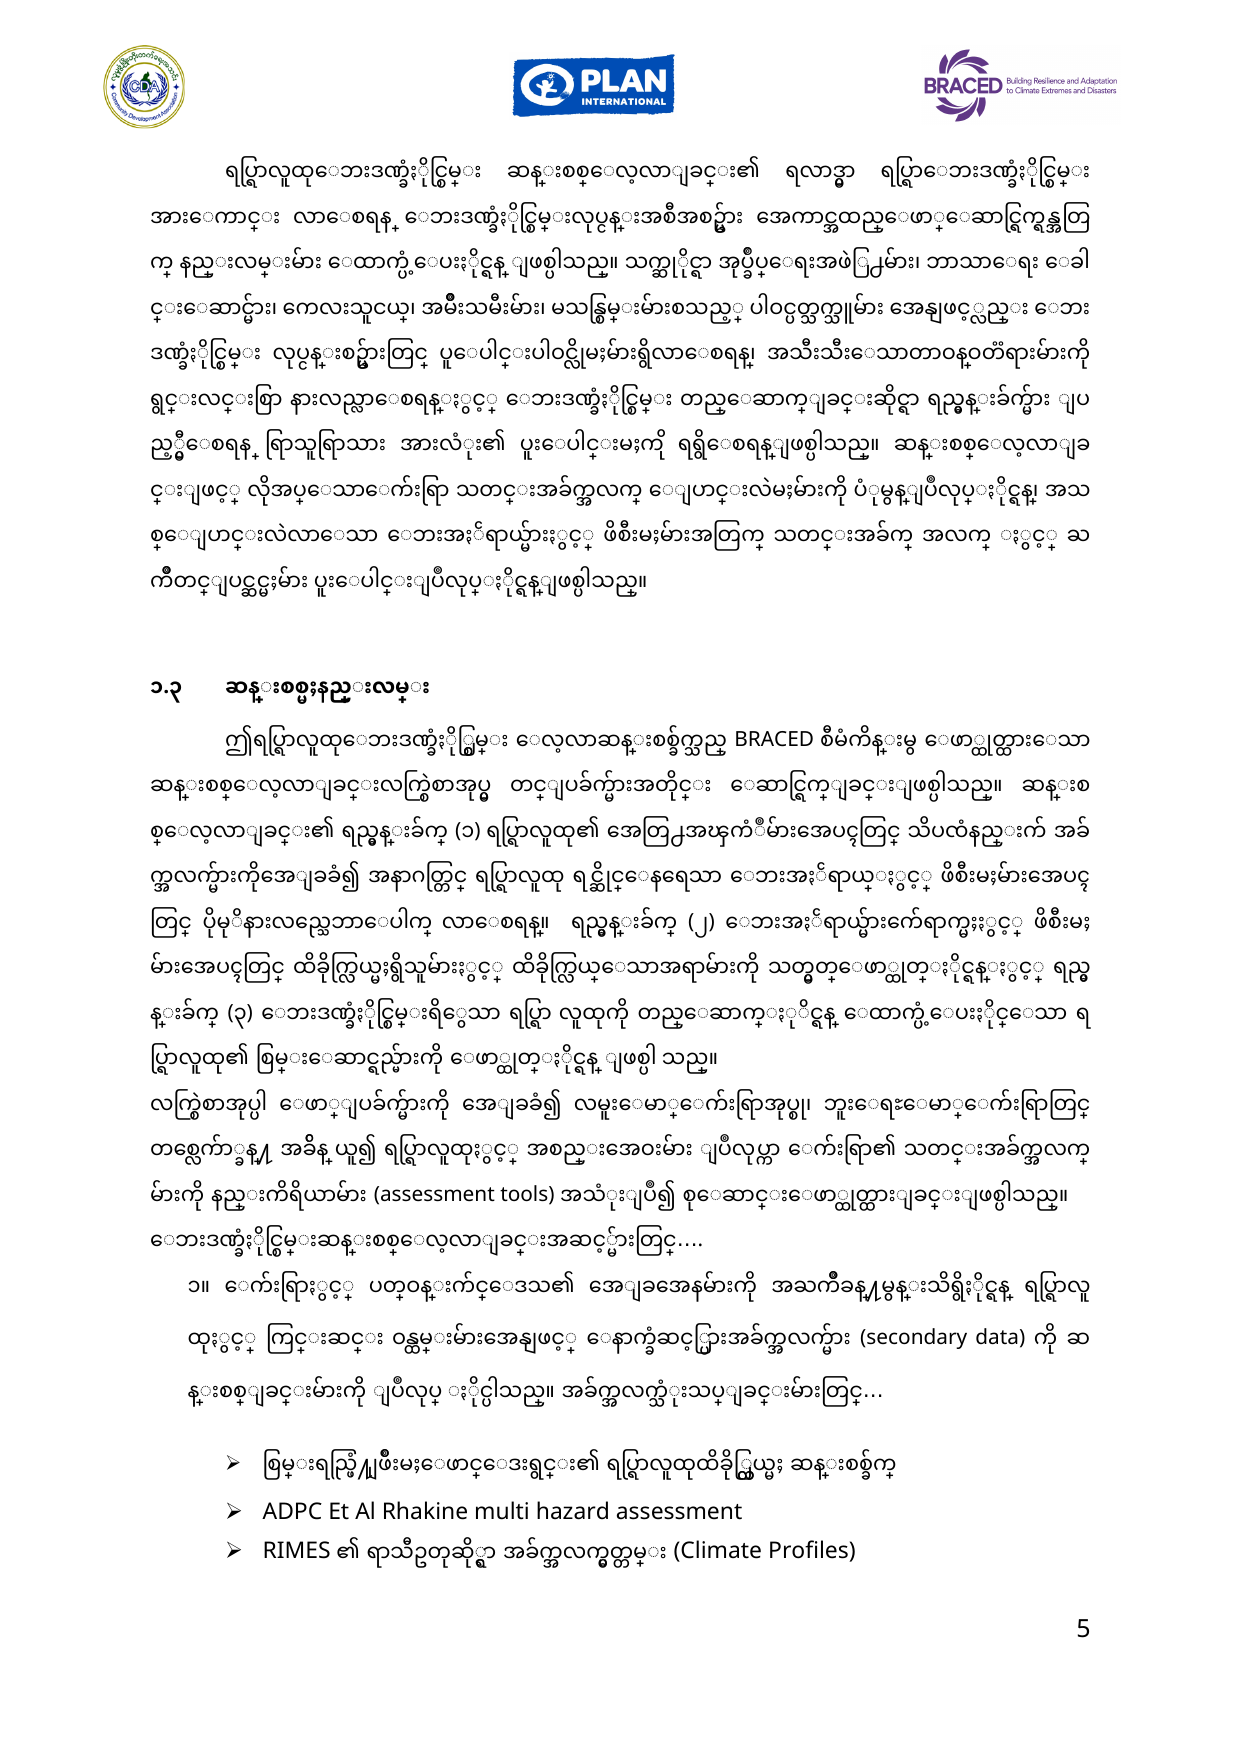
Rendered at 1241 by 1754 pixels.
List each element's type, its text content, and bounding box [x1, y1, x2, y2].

text ၁.၃ ဆန္းစစ္မႈနည္းလမ္း [150, 666, 1090, 712]
text ေဘးဒဏ္ခံႏိုင္စြမ္းဆန္းစစ္ေလ့လာျခင္းအဆင့္မ်ားတြင္…. [150, 1219, 1090, 1265]
picture [920, 45, 1122, 125]
text ရပ္ရြာလူထုေဘးဒဏ္ခံႏိုင္စြမ္း ဆန္းစစ္ေလ့လာျခင္း၏ ရလာဒ္မွာ ရပ္ရြာေဘးဒဏ္ခံႏိုင္စြမ္း အားေကာင္း လာေစရန္ ေဘးဒဏ္ခံႏိုင္စြမ္းလုပ္ငန္းအစီအစဥ္မ်ား အေကာင္အထည္ေဖာ္ေဆာင္ရြက္ရန္အတြက္ နည္းလမ္းမ်ား ေထာက္ပံ့ေပးႏိုင္ရန္ ျဖစ္ပါသည္။ သက္ဆုိုင္ရာ အုပ္ခ်ဳပ္ေရးအဖဲြ႕မ်ား၊ ဘာသာေရး ေခါင္းေဆာင္မ်ား၊ ကေလးသူငယ္၊ အမ်ိဳးသမီးမ်ား၊ မသန္စြမ္းမ်ားစသည့္ ပါဝင္ပတ္သက္သူမ်ား အေနျဖင့္လည္း ေဘးဒဏ္ခံႏိုင္စြမ္း လုပ္ငန္းစဥ္မ်ားတြင္ ပူေပါင္းပါဝင္လိုမႈမ်ားရွိလာေစရန္၊ အသီးသီးေသာတာဝန္ဝတၱရားမ်ားကို ရွင္းလင္းစြာ နားလည္လာေစရန္ႏွင့္ ေဘးဒဏ္ခံႏိုင္စြမ္း တည္ေဆာက္ျခင္းဆိုင္ရာ ရည္မွန္းခ်က္မ်ား ျပည့္မွီေစရန္ ရြာသူရြာသား အားလံုး၏ ပူးေပါင္းမႈကို ရရွိေစရန္ျဖစ္ပါသည္။ ဆန္းစစ္ေလ့လာျခင္းျဖင့္ လိုအပ္ေသာေက်းရြာ သတင္းအခ်က္အလက္ ေျပာင္းလဲမႈမ်ားကို ပံုမွန္ျပဳလုပ္ႏိုင္ရန္၊ အသစ္ေျပာင္းလဲလာေသာ ေဘးအႏၲရာယ္မ်ားႏွင့္ ဖိစီးမႈမ်ားအတြက္ သတင္းအခ်က္ အလက္ ႏွင့္ ႀကိဳတင္ျပင္ဆင္မႈမ်ား ပူးေပါင္းျပဳလုပ္ႏိုင္ရန္ျဖစ္ပါသည္။ [150, 150, 1090, 605]
picture [103, 45, 185, 129]
picture [509, 52, 678, 120]
list ADPC Et Al Rhakine multi hazard assessment [225, 1495, 1090, 1526]
text ဤရပ္ရြာလူထုေဘးဒဏ္ခံႏို္င္စြမ္း ေလ့လာဆန္းစစ္ခ်က္သည္ BRACED စီမံကိန္းမွ ေဖာ္ထုတ္ထားေသာ ဆန္းစစ္ေလ့လာျခင္းလက္စြဲစာအုပ္မွ တင္ျပခ်က္မ်ားအတိုင္း ေဆာင္ရြက္ျခင္းျဖစ္ပါသည္။ ဆန္းစစ္ေလ့လာျခင္း၏ ရည္မွန္းခ်က္ (၁) ရပ္ရြာလူထု၏ အေတြ႕အၾကံဳမ်ားအေပၚတြင္ သိပၸံနည္းက် အခ်က္အလက္မ်ားကိုအေျခခံ၍ အနာဂတ္တြင္ ရပ္ရြာလူထု ရင္ဆိုင္ေနရေသာ ေဘးအႏၲရာယ္ႏွင့္ ဖိစီးမႈမ်ားအေပၚတြင္ ပိုမုိနားလည္သေဘာေပါက္ လာေစရန္။ ရည္မွန္းခ်က္ (၂) ေဘးအႏၲရာယ္မ်ားက်ေရာက္မႈႏွင့္ ဖိစီးမႈမ်ားအေပၚတြင္ ထိခိုက္လြယ္မႈရွိသူမ်ားႏွင့္ ထိခိုက္လြယ္ေသာအရာမ်ားကို သတ္မွတ္ေဖာ္ထုတ္ႏိုင္ရန္ႏွင့္ ရည္မွန္းခ်က္ (၃) ေဘးဒဏ္ခံႏိုင္စြမ္းရိွေသာ ရပ္ရြာ လူထုကို တည္ေဆာက္ႏုိင္ရန္ ေထာက္ပံ့ေပးႏိုင္ေသာ ရပ္ရြာလူထု၏ စြမ္းေဆာင္ရည္မ်ားကို ေဖာ္ထုတ္ႏိုင္ရန္ ျဖစ္ပါ သည္။ [150, 718, 1090, 1083]
text ၁။ ေက်းရြာႏွင့္ ပတ္ဝန္းက်င္ေဒသ၏ အေျခအေနမ်ားကို အႀကိဳခန္႔မွန္းသိရွိႏိုင္ရန္ ရပ္ရြာလူထုႏွင့္ ကြင္းဆင္း ဝန္ထမ္းမ်ားအေနျဖင့္ ေနာက္ခံဆင့္ပြားအခ်က္အလက္မ်ား (secondary data) ကို ဆန္းစစ္ျခင္းမ်ားကို ျပဳလုပ္ ႏိုင္ပါသည္။ အခ်က္အလက္သံုးသပ္ျခင္းမ်ားတြင္… [187, 1265, 1090, 1415]
text လက္စြဲစာအုပ္ပါ ေဖာ္ျပခ်က္မ်ားကို အေျခခံ၍ လမူးေမာ္ေက်းရြာအုပ္စု၊ ဘူးေရႊေမာ္ေက်းရြာတြင္ တစ္လေက်ာ္ခန္႔ အခ်ိန္ ယူ၍ ရပ္ရြာလူထုႏွင့္ အစည္းအေဝးမ်ား ျပဳလုပ္ကာ ေက်းရြာ၏ သတင္းအခ်က္အလက္မ်ားကို နည္းကိရိယာမ်ား (assessment tools) အသံုးျပဳ၍ စုေဆာင္းေဖာ္ထုတ္ထားျခင္းျဖစ္ပါသည္။ [150, 1083, 1090, 1219]
list စြမ္းရည္ဖြံ႔ျဖိဳးမႈေဖာင္ေဒးရွင္း၏ ရပ္ရြာလူထုထိခို္က္လြယ္မႈ ဆန္းစစ္ခ်က္ [225, 1442, 1090, 1488]
list RIMES ၏ ရာသီဥတုဆို္င္ရာ အခ်က္အလက္မွတ္တမ္း (Climate Profiles) [225, 1531, 1090, 1576]
